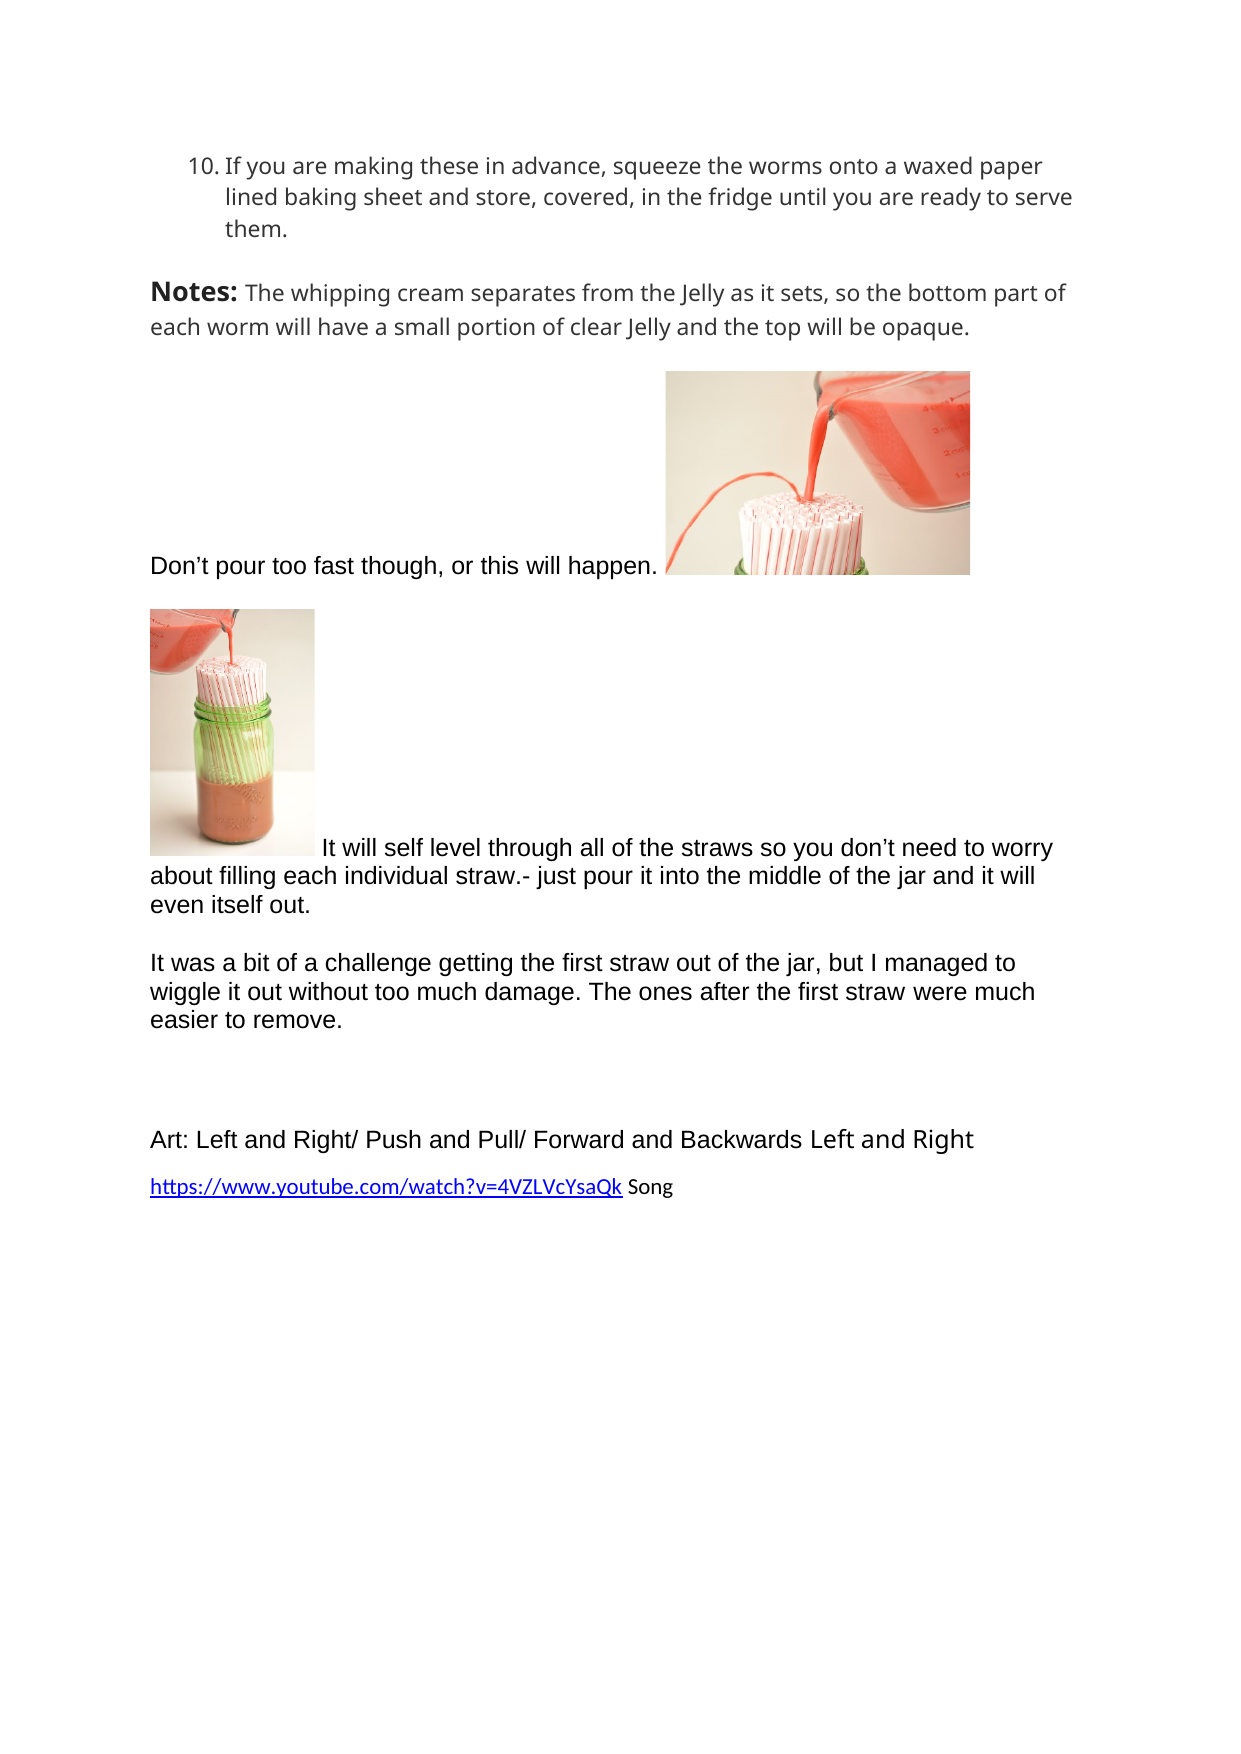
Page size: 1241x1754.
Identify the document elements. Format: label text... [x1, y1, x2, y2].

picture [150, 609, 315, 856]
text Notes: The whipping cream separates from the Jelly as it sets, so the bottom part of each worm will have a small portion of clear Jelly and the top will be opaque. [150, 273, 1090, 342]
list If you are making these in advance, squeeze the worms onto a waxed paper lined baking sheet and store, covered, in the fridge until you are ready to serve them. [187, 150, 1090, 244]
text It will self level through all of the straws so you don’t need to worry about filling each individual straw.- just pour it into the middle of the jar and it will even itself out. [150, 609, 1090, 919]
text Art: Left and Right/ Push and Pull/ Forward and Backwards Left and Right [150, 1121, 1090, 1155]
text https://www.youtube.com/watch?v=4VZLVcYsaQk Song [150, 1172, 1090, 1200]
text It was a bit of a challenge getting the first straw out of the jar, but I managed to wiggle it out without too much damage. The ones after the first straw were much easier to remove. [150, 948, 1090, 1034]
picture [665, 371, 971, 575]
